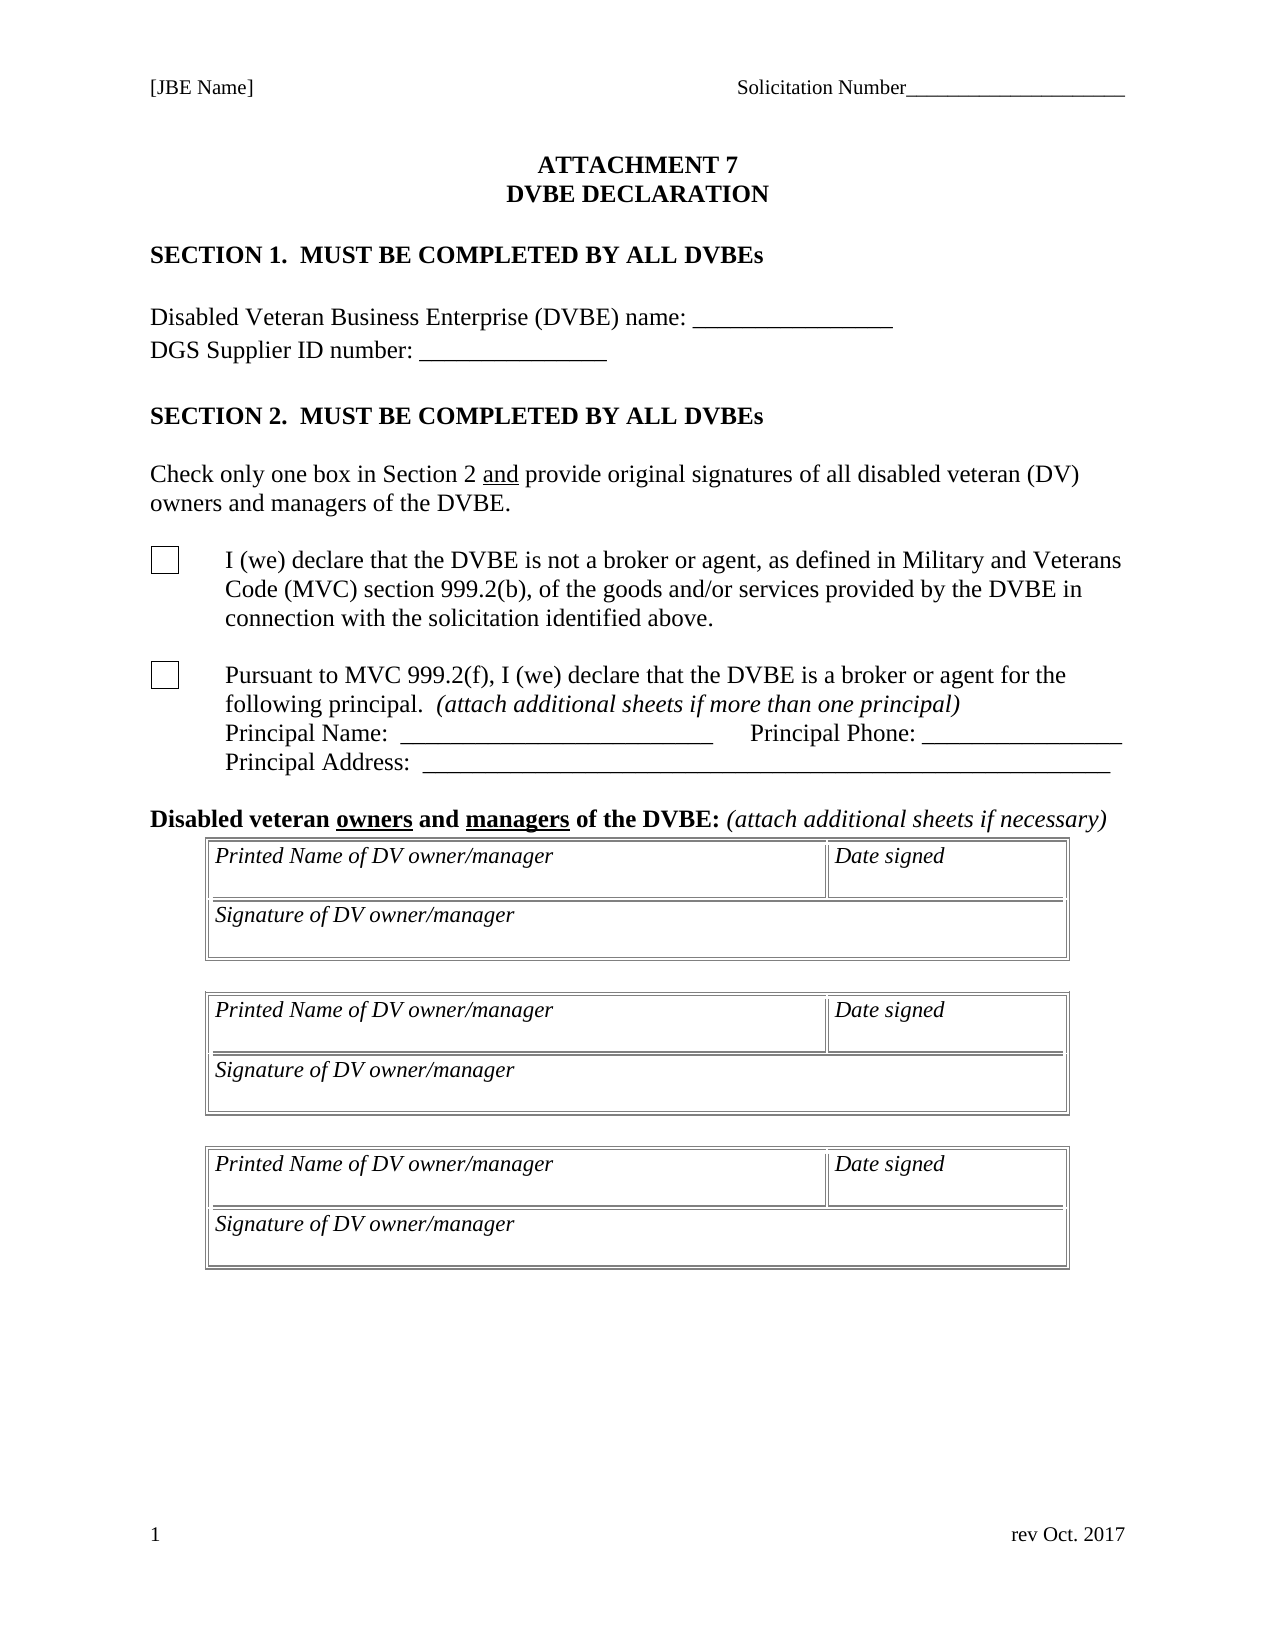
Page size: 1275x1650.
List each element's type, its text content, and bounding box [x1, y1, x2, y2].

table_cell Signature of DV owner/manager [207, 1205, 1068, 1265]
table_header Printed Name of DV owner/manager [207, 839, 827, 897]
text I (we) declare that the DVBE is not a broker or agent, as defined in Military and Veterans Code (MVC) section 999.2(b), of the goods and/or services provided by the DVBE in connection with the solicitation identified above. [150, 545, 1125, 631]
table_header Date signed [827, 1150, 1066, 1205]
table_header Date signed [827, 996, 1066, 1051]
table_cell Signature of DV owner/manager [207, 897, 1068, 956]
text SECTION 2. MUST BE COMPLETED BY ALL DVBEs [150, 401, 1125, 430]
text Disabled Veteran Business Enterprise (DVBE) name: ________________ [150, 302, 1125, 331]
text DVBE DECLARATION [150, 179, 1125, 207]
text Principal Address: _______________________________________________________ [150, 747, 1125, 775]
table_cell Signature of DV owner/manager [207, 1051, 1068, 1111]
table_header Printed Name of DV owner/manager [207, 993, 827, 1051]
text DGS Supplier ID number: _______________ [150, 335, 1125, 364]
text SECTION 1. MUST BE COMPLETED BY ALL DVBEs [150, 241, 1125, 269]
text Pursuant to MVC 999.2(f), I (we) declare that the DVBE is a broker or agent for the following principal. (attach additional sheets if more than one principal) [150, 660, 1125, 718]
text Disabled veteran owners and managers of the DVBE: (attach additional sheets if necessary) [150, 804, 1125, 833]
table_header Printed Name of DV owner/manager [207, 1147, 827, 1205]
text ATTACHMENT 7 [150, 150, 1125, 179]
text Check only one box in Section 2 and provide original signatures of all disabled veteran (DV) owners and managers of the DVBE. [150, 459, 1125, 516]
text Principal Name: _________________________ Principal Phone: ________________ [150, 718, 1125, 747]
table_header Date signed [827, 841, 1066, 897]
